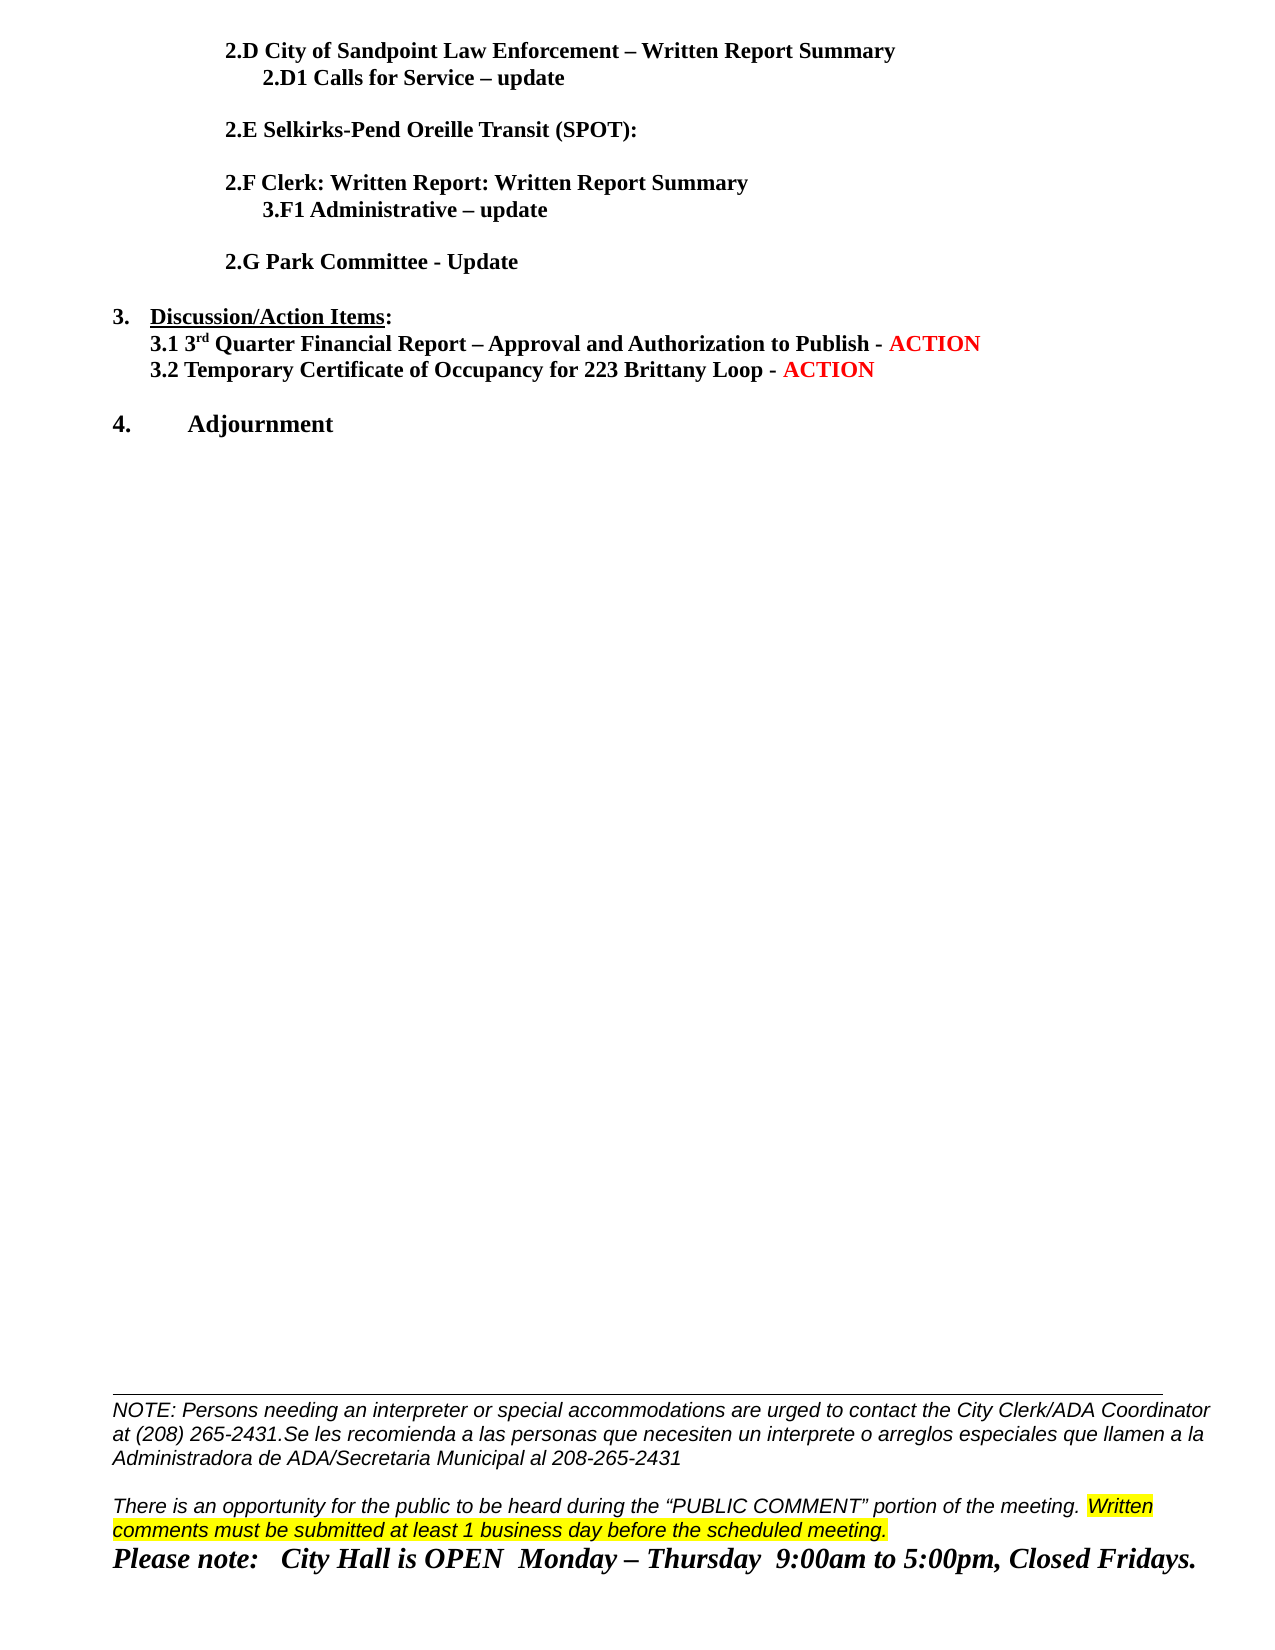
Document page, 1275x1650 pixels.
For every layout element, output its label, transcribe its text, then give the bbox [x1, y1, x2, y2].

text 2.G Park Committee - Update [225, 248, 1219, 275]
text 3.1 3rd Quarter Financial Report – Approval and Authorization to Publish - ACTION [112, 330, 1219, 356]
text 4. Adjournment [112, 409, 1219, 438]
text 2.E Selkirks-Pend Oreille Transit (SPOT): [225, 117, 1219, 143]
text 3. Discussion/Action Items: [112, 303, 1219, 330]
text 2.F Clerk: Written Report: Written Report Summary [225, 169, 1219, 196]
text 2.D1 Calls for Service – update [225, 64, 1219, 90]
text 3.2 Temporary Certificate of Occupancy for 223 Brittany Loop - ACTION [112, 356, 1219, 382]
text 2.D City of Sandpoint Law Enforcement – Written Report Summary [225, 37, 1219, 64]
text 3.F1 Administrative – update [225, 196, 1219, 222]
